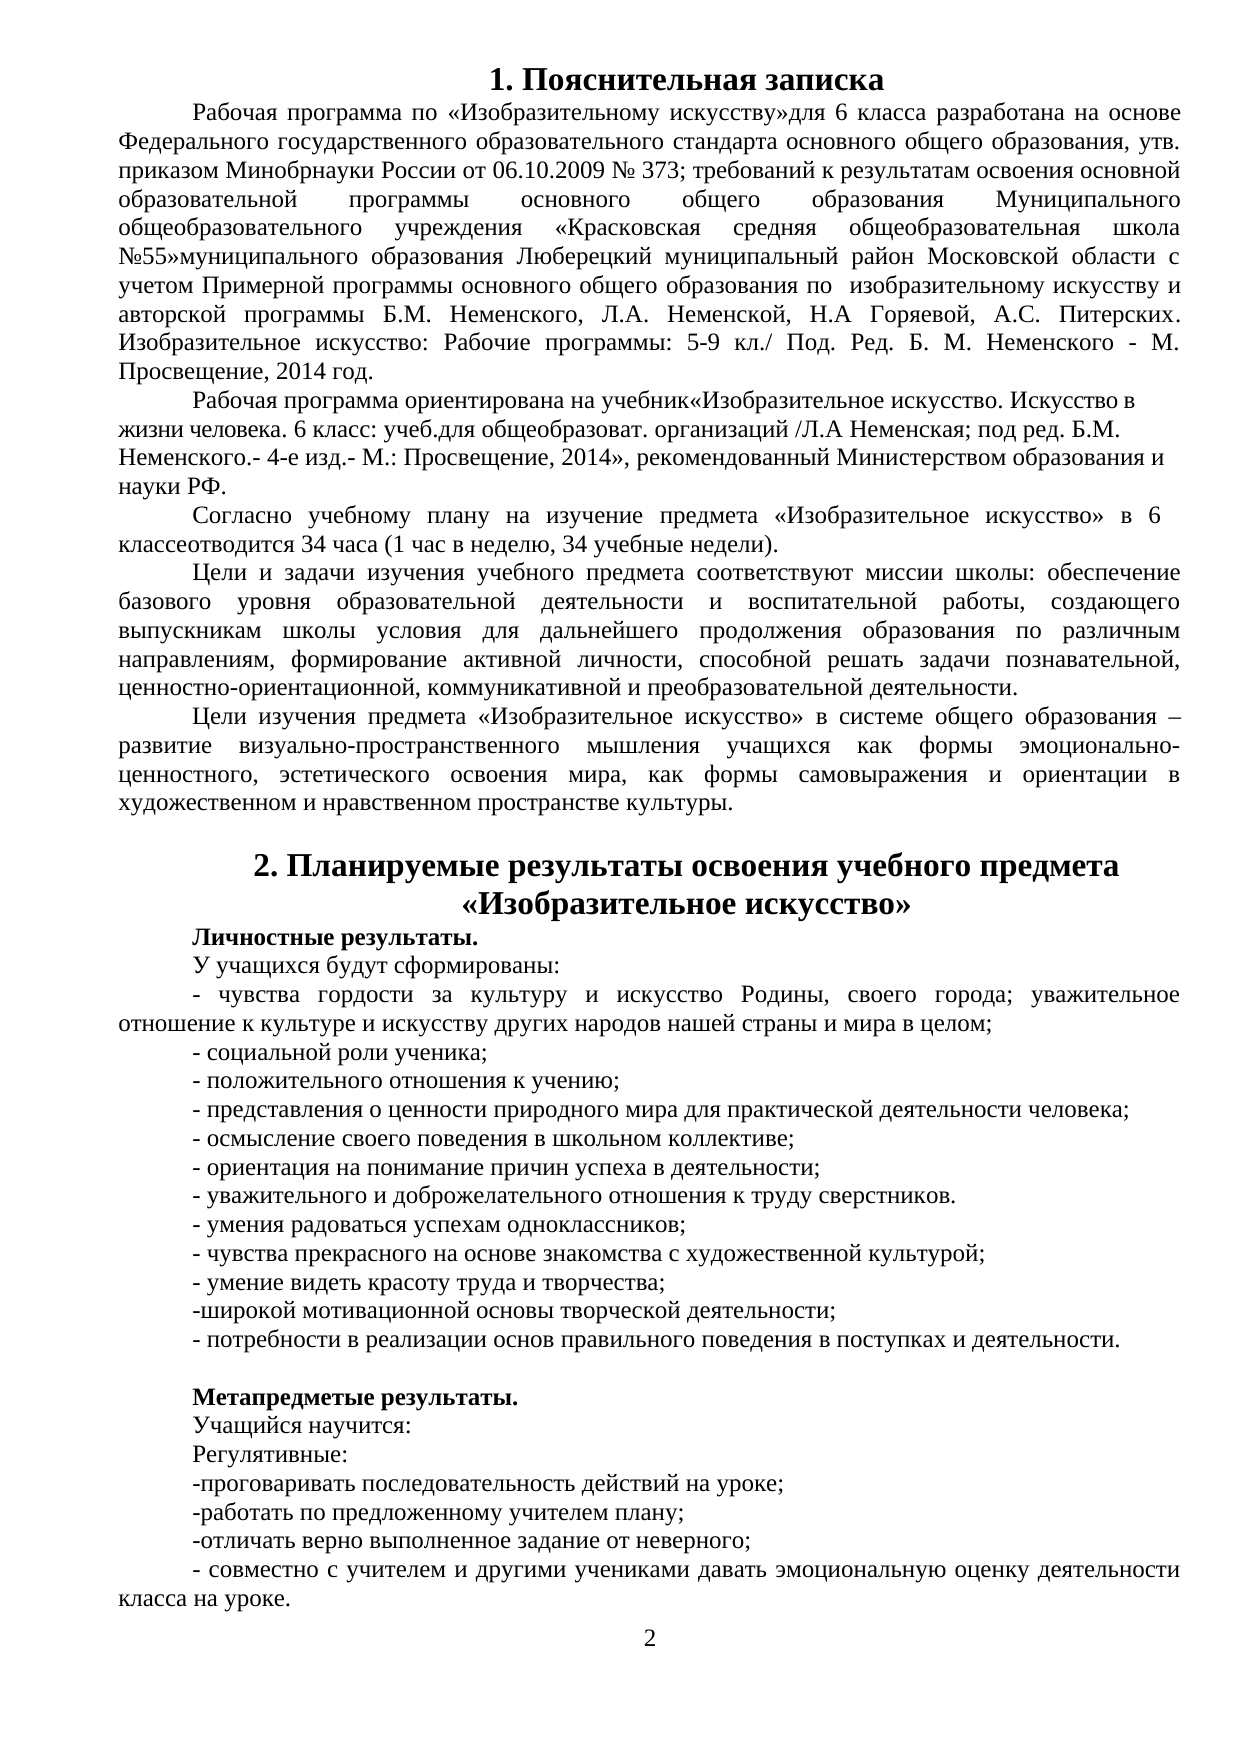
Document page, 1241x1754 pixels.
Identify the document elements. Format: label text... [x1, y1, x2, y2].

text Цели и задачи изучения учебного предмета соответствуют миссии школы: обеспечение базового уровня образовательной деятельности и воспитательной работы, создающего выпускникам школы условия для дальнейшего продолжения образования по различным направлениям, формирование активной личности, способной решать задачи познавательной, ценностно-ориентационной, коммуникативной и преобразовательной деятельности. [118, 557, 1181, 701]
text - положительного отношения к учению; [118, 1065, 1181, 1094]
text Метапредметые результаты. [118, 1382, 1181, 1410]
text - осмысление своего поведения в школьном коллективе; [118, 1123, 1181, 1152]
text - чувства гордости за культуру и искусство Родины, своего города; уважительное отношение к культуре и искусству других народов нашей страны и мира в целом; [118, 979, 1181, 1037]
text - представления о ценности природного мира для практической деятельности человека; [118, 1094, 1181, 1123]
text Учащийся научится: [118, 1410, 1181, 1439]
text -отличать верно выполненное задание от неверного; [118, 1525, 1181, 1554]
text - чувства прекрасного на основе знакомства с художественной культурой; [118, 1238, 1181, 1267]
text 1. Пояснительная записка [192, 59, 1181, 97]
text - умение видеть красоту труда и творчества; [118, 1267, 1181, 1295]
text «Изобразительное искусство» [118, 883, 1181, 922]
text Рабочая программа по «Изобразительному искусству»для 6 класса разработана на основе Федерального государственного образовательного стандарта основного общего образования, утв. приказом Минобрнауки России от 06.10.2009 № 373; требований к результатам освоения основной образовательной программы основного общего образования Муниципального общеобразовательного учреждения «Красковская средняя общеобразовательная школа №55»муниципального образования Люберецкий муниципальный район Московской области с учетом Примерной программы основного общего образования по изобразительному искусству и авторской программы Б.М. Неменского, Л.А. Неменской, Н.А Горяевой, А.С. Питерских. Изобразительное искусство: Рабочие программы: 5-9 кл./ Под. Ред. Б. М. Неменского - М. Просвещение, 2014 год. [118, 97, 1181, 385]
text - умения радоваться успехам одноклассников; [118, 1209, 1181, 1238]
text 2. Планируемые результаты освоения учебного предмета [118, 845, 1181, 883]
text У учащихся будут сформированы: [118, 950, 1181, 979]
text Рабочая программа ориентирована на учебник«Изобразительное искусство. Искусство в жизни человека. 6 класс: учеб.для общеобразоват. организаций /Л.А Неменская; под ред. Б.М. Неменского.- 4-е изд.- М.: Просвещение, 2014», рекомендованный Министерством образования и науки РФ. [118, 385, 1181, 500]
text -работать по предложенному учителем плану; [118, 1497, 1181, 1525]
text -проговаривать последовательность действий на уроке; [118, 1468, 1181, 1497]
text - ориентация на понимание причин успеха в деятельности; [118, 1152, 1181, 1180]
text - потребности в реализации основ правильного поведения в поступках и деятельности. [118, 1324, 1181, 1353]
text - социальной роли ученика; [118, 1037, 1181, 1065]
text Регулятивные: [118, 1439, 1181, 1468]
text Цели изучения предмета «Изобразительное искусство» в системе общего образования – развитие визуально-пространственного мышления учащихся как формы эмоционально-ценностного, эстетического освоения мира, как формы самовыражения и ориентации в художественном и нравственном пространстве культуры. [118, 701, 1181, 816]
text Личностные результаты. [118, 922, 1181, 950]
text -широкой мотивационной основы творческой деятельности; [118, 1295, 1181, 1324]
text - совместно с учителем и другими учениками давать эмоциональную оценку деятельности класса на уроке. [118, 1554, 1181, 1612]
text Согласно учебному плану на изучение предмета «Изобразительное искусство» в 6 классеотводится 34 часа (1 час в неделю, 34 учебные недели). [118, 500, 1161, 557]
text - уважительного и доброжелательного отношения к труду сверстников. [118, 1180, 1181, 1209]
